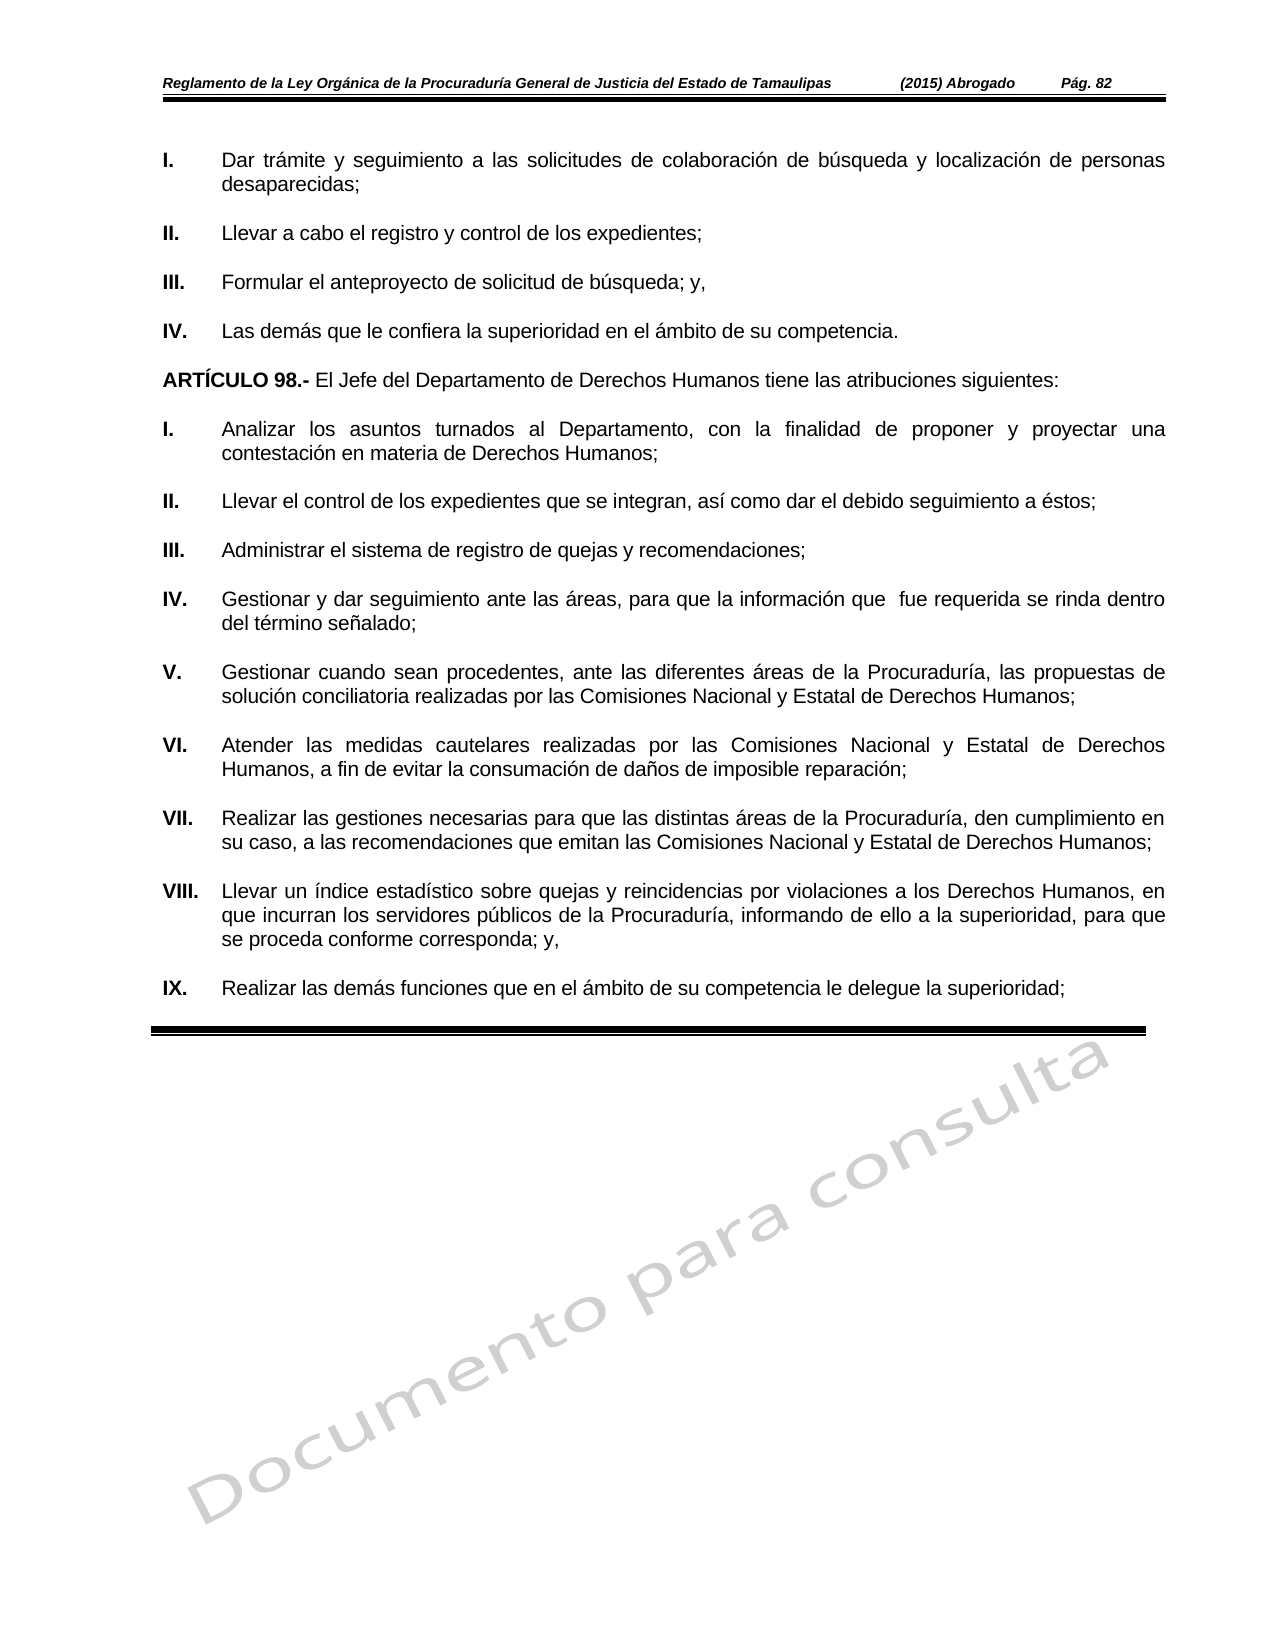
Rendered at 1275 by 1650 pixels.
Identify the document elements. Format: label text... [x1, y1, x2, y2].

list Llevar un índice estadístico sobre quejas y reincidencias por violaciones a los Derechos Humanos, en que incurran los servidores públicos de la Procuraduría, informando de ello a la superioridad, para que se proceda conforme corresponda; y, [162, 879, 1166, 951]
list Formular el anteproyecto de solicitud de búsqueda; y, [162, 269, 1166, 293]
list Realizar las gestiones necesarias para que las distintas áreas de la Procuraduría, den cumplimiento en su caso, a las recomendaciones que emitan las Comisiones Nacional y Estatal de Derechos Humanos; [162, 806, 1166, 854]
list Realizar las demás funciones que en el ámbito de su competencia le delegue la superioridad; [162, 976, 1166, 1000]
list Dar trámite y seguimiento a las solicitudes de colaboración de búsqueda y localización de personas desaparecidas; [162, 148, 1166, 196]
list Atender las medidas cautelares realizadas por las Comisiones Nacional y Estatal de Derechos Humanos, a fin de evitar la consumación de daños de imposible reparación; [162, 733, 1166, 781]
list Llevar a cabo el registro y control de los expedientes; [162, 221, 1166, 244]
list Las demás que le confiera la superioridad en el ámbito de su competencia. [162, 318, 1166, 342]
text ARTÍCULO 98.- El Jefe del Departamento de Derechos Humanos tiene las atribuciones siguientes: [162, 367, 1166, 391]
list Llevar el control de los expedientes que se integran, así como dar el debido seguimiento a éstos; [162, 489, 1166, 513]
list Gestionar cuando sean procedentes, ante las diferentes áreas de la Procuraduría, las propuestas de solución conciliatoria realizadas por las Comisiones Nacional y Estatal de Derechos Humanos; [162, 660, 1166, 708]
list Administrar el sistema de registro de quejas y recomendaciones; [162, 538, 1166, 562]
list Analizar los asuntos turnados al Departamento, con la finalidad de proponer y proyectar una contestación en materia de Derechos Humanos; [162, 416, 1166, 464]
list Gestionar y dar seguimiento ante las áreas, para que la información que fue requerida se rinda dentro del término señalado; [162, 587, 1166, 635]
